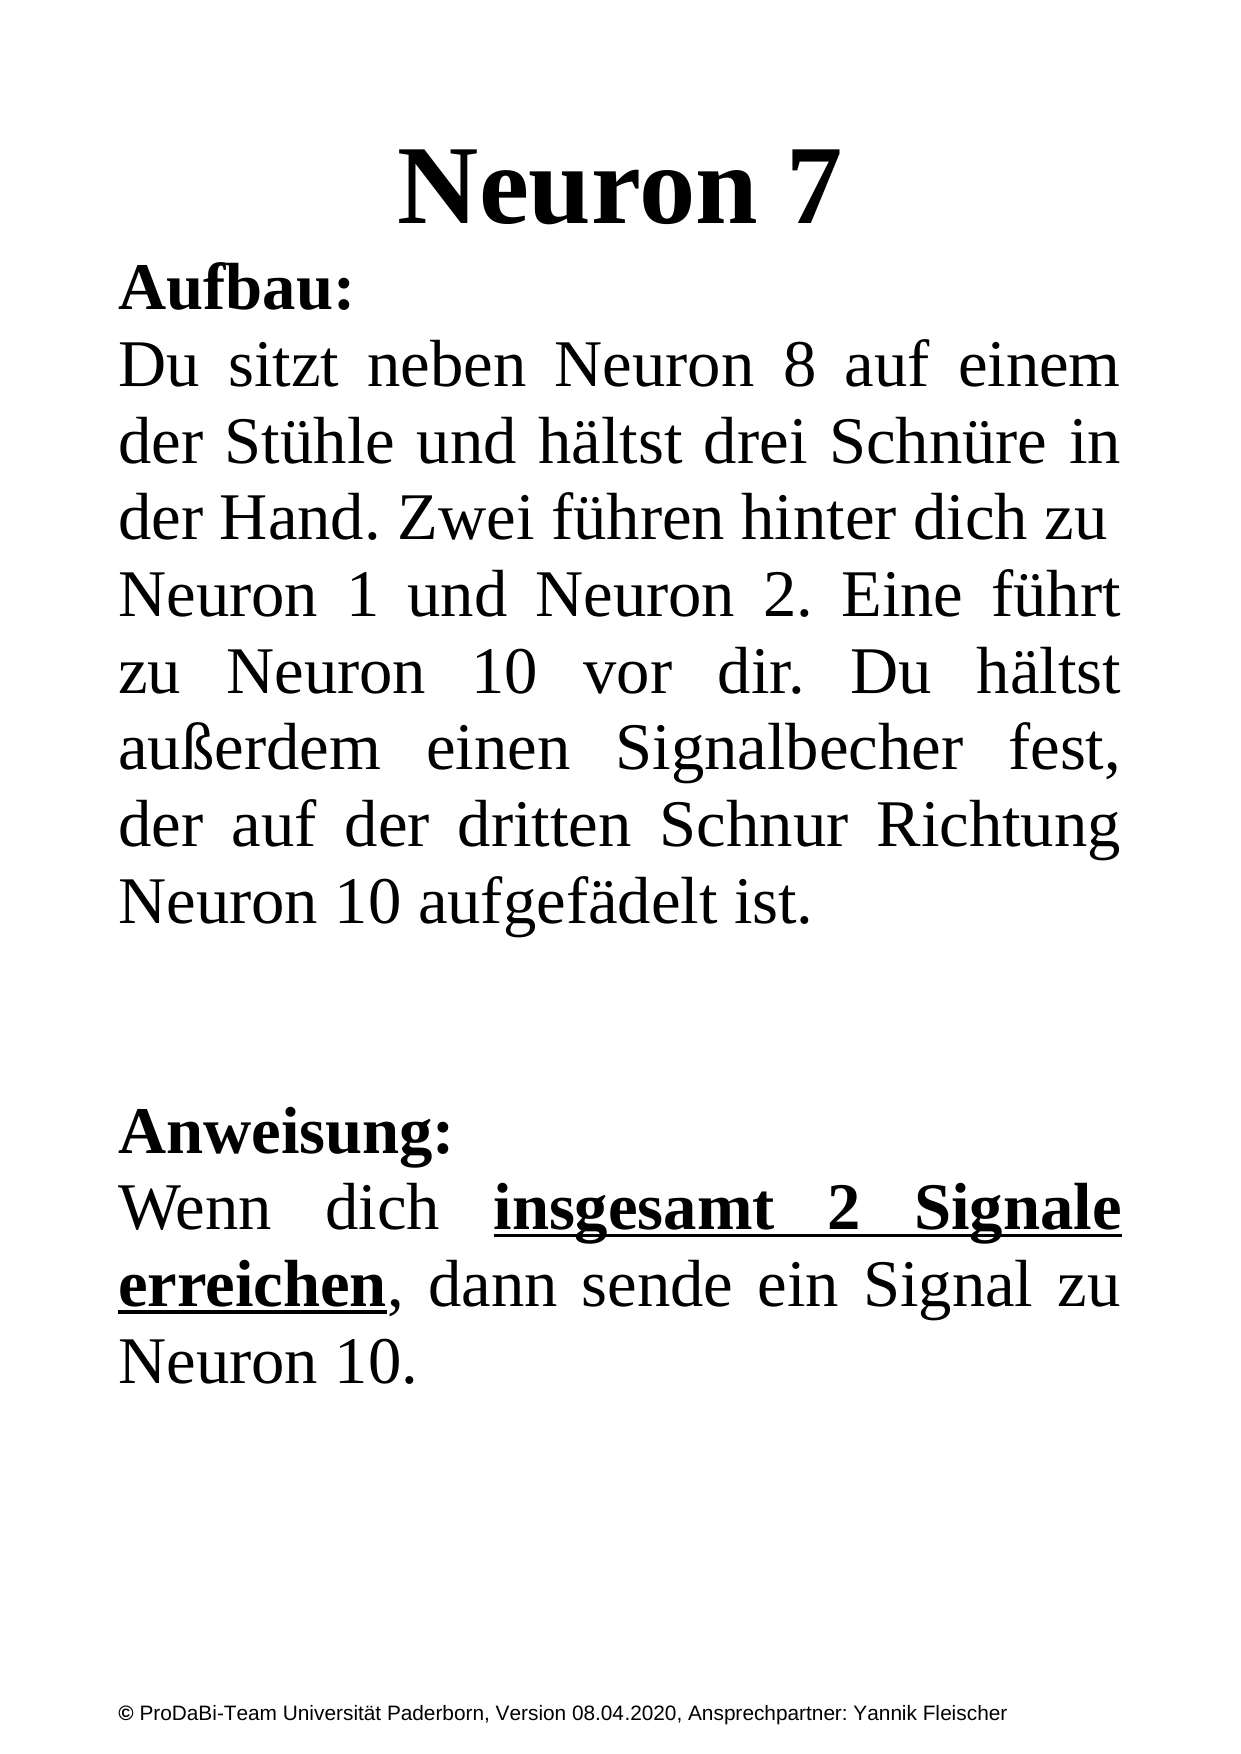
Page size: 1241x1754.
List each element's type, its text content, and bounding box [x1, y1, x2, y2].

text Aufbau: [118, 247, 1122, 324]
text Anweisung: [118, 1091, 1122, 1167]
text Neuron 7 [118, 118, 1122, 247]
text Du sitzt neben Neuron 8 auf einem der Stühle und hältst drei Schnüre in der Hand. Zwei führen hinter dich zu [118, 324, 1122, 554]
text Neuron 1 und Neuron 2. Eine führt zu Neuron 10 vor dir. Du hältst außerdem einen Signalbecher fest, der auf der dritten Schnur Richtung Neuron 10 aufgefädelt ist. [118, 554, 1122, 937]
text Wenn dich insgesamt 2 Signale erreichen, dann sende ein Signal zu Neuron 10. [118, 1167, 1122, 1397]
